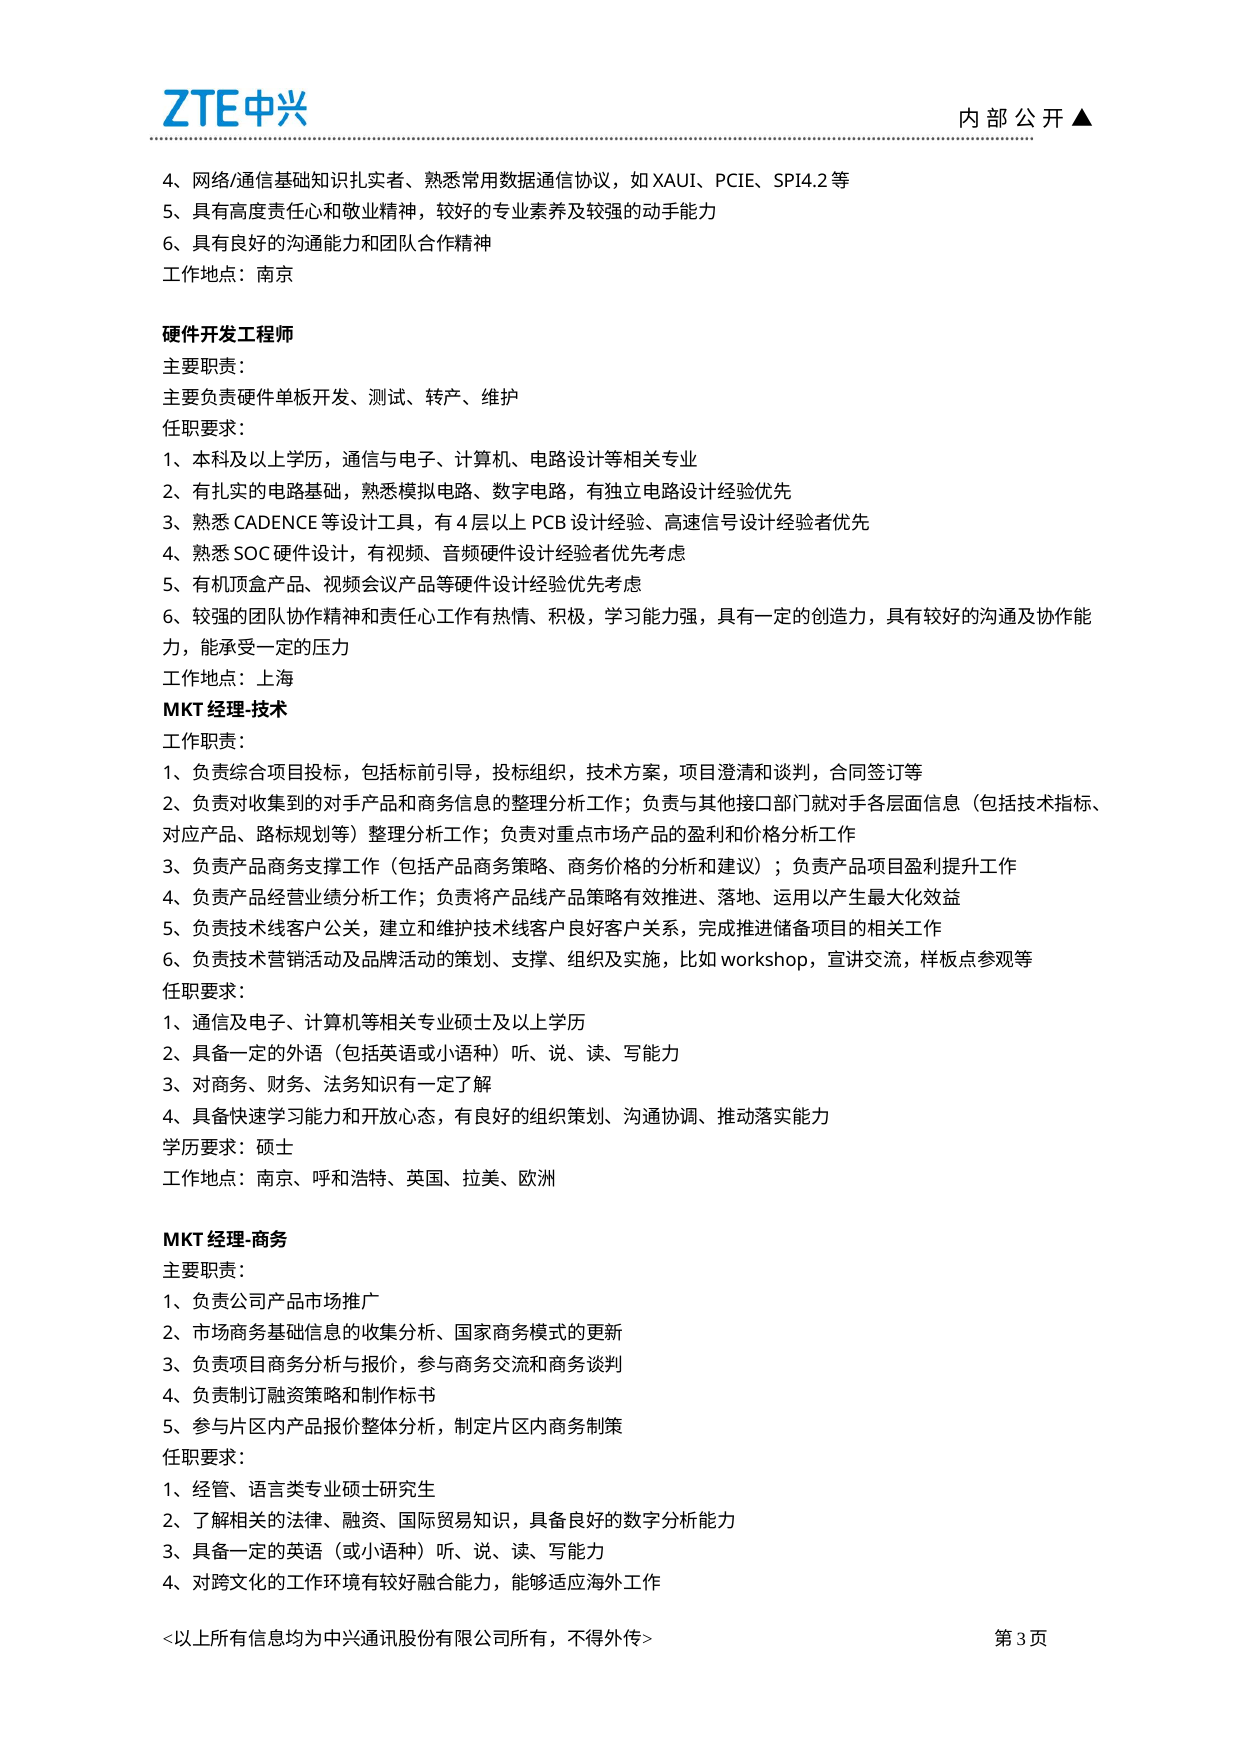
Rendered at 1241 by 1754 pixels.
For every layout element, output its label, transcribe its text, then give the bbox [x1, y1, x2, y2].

text 5、具有高度责任心和敬业精神，较好的专业素养及较强的动手能力 [162, 197, 1093, 224]
text 1、本科及以上学历，通信与电子、计算机、电路设计等相关专业 [162, 445, 1093, 472]
text 6、负责技术营销活动及品牌活动的策划、支撑、组织及实施，比如workshop，宣讲交流，样板点参观等 [162, 945, 1093, 972]
text 6、具有良好的沟通能力和团队合作精神 [162, 228, 1093, 255]
text 任职要求： [162, 976, 1093, 1003]
text 5、有机顶盒产品、视频会议产品等硬件设计经验优先考虑 [162, 570, 1093, 597]
text 4、负责产品经营业绩分析工作；负责将产品线产品策略有效推进、落地、运用以产生最大化效益 [162, 882, 1093, 910]
text 4、负责制订融资策略和制作标书 [162, 1381, 1093, 1408]
text 工作地点：南京、呼和浩特、英国、拉美、欧洲 [162, 1164, 1093, 1191]
text 3、对商务、财务、法务知识有一定了解 [162, 1070, 1093, 1097]
text MKT经理-商务 [162, 1224, 1093, 1251]
text 4、对跨文化的工作环境有较好融合能力，能够适应海外工作 [162, 1568, 1093, 1595]
text 4、具备快速学习能力和开放心态，有良好的组织策划、沟通协调、推动落实能力 [162, 1101, 1093, 1128]
text 3、具备一定的英语（或小语种）听、说、读、写能力 [162, 1537, 1093, 1564]
text 1、经管、语言类专业硕士研究生 [162, 1474, 1093, 1501]
text 工作地点：上海 [162, 664, 1093, 691]
text 4、熟悉SOC硬件设计，有视频、音频硬件设计经验者优先考虑 [162, 539, 1093, 566]
text 任职要求： [162, 414, 1093, 441]
text 3、负责项目商务分析与报价，参与商务交流和商务谈判 [162, 1349, 1093, 1376]
text 1、负责公司产品市场推广 [162, 1287, 1093, 1314]
text 主要职责： [162, 351, 1093, 378]
text 2、具备一定的外语（包括英语或小语种）听、说、读、写能力 [162, 1039, 1093, 1066]
picture [149, 134, 1034, 143]
text 3、熟悉CADENCE等设计工具，有4层以上PCB设计经验、高速信号设计经验者优先 [162, 507, 1093, 535]
text 1、通信及电子、计算机等相关专业硕士及以上学历 [162, 1007, 1093, 1035]
text 5、负责技术线客户公关，建立和维护技术线客户良好客户关系，完成推进储备项目的相关工作 [162, 914, 1093, 941]
text 2、负责对收集到的对手产品和商务信息的整理分析工作；负责与其他接口部门就对手各层面信息（包括技术指标、对应产品、路标规划等）整理分析工作；负责对重点市场产品的盈利和价格分析工作 [162, 789, 1093, 847]
text 2、了解相关的法律、融资、国际贸易知识，具备良好的数字分析能力 [162, 1506, 1093, 1533]
text 学历要求：硕士 [162, 1132, 1093, 1160]
text 1、负责综合项目投标，包括标前引导，投标组织，技术方案，项目澄清和谈判，合同签订等 [162, 757, 1093, 785]
text 工作地点：南京 [162, 259, 1093, 287]
text 4、网络/通信基础知识扎实者、熟悉常用数据通信协议，如XAUI、PCIE、SPI4.2等 [162, 166, 1093, 193]
text 3、负责产品商务支撑工作（包括产品商务策略、商务价格的分析和建议）；负责产品项目盈利提升工作 [162, 851, 1093, 878]
text 主要负责硬件单板开发、测试、转产、维护 [162, 382, 1093, 410]
text 5、参与片区内产品报价整体分析，制定片区内商务制策 [162, 1412, 1093, 1439]
text 任职要求： [162, 1443, 1093, 1470]
text 6、较强的团队协作精神和责任心工作有热情、积极，学习能力强，具有一定的创造力，具有较好的沟通及协作能力，能承受一定的压力 [162, 601, 1093, 660]
text 2、有扎实的电路基础，熟悉模拟电路、数字电路，有独立电路设计经验优先 [162, 476, 1093, 503]
text 主要职责： [162, 1256, 1093, 1283]
picture [162, 88, 308, 127]
text 工作职责： [162, 726, 1093, 753]
text 2、市场商务基础信息的收集分析、国家商务模式的更新 [162, 1318, 1093, 1345]
text 硬件开发工程师 [162, 320, 1093, 347]
text MKT经理-技术 [162, 695, 1093, 722]
